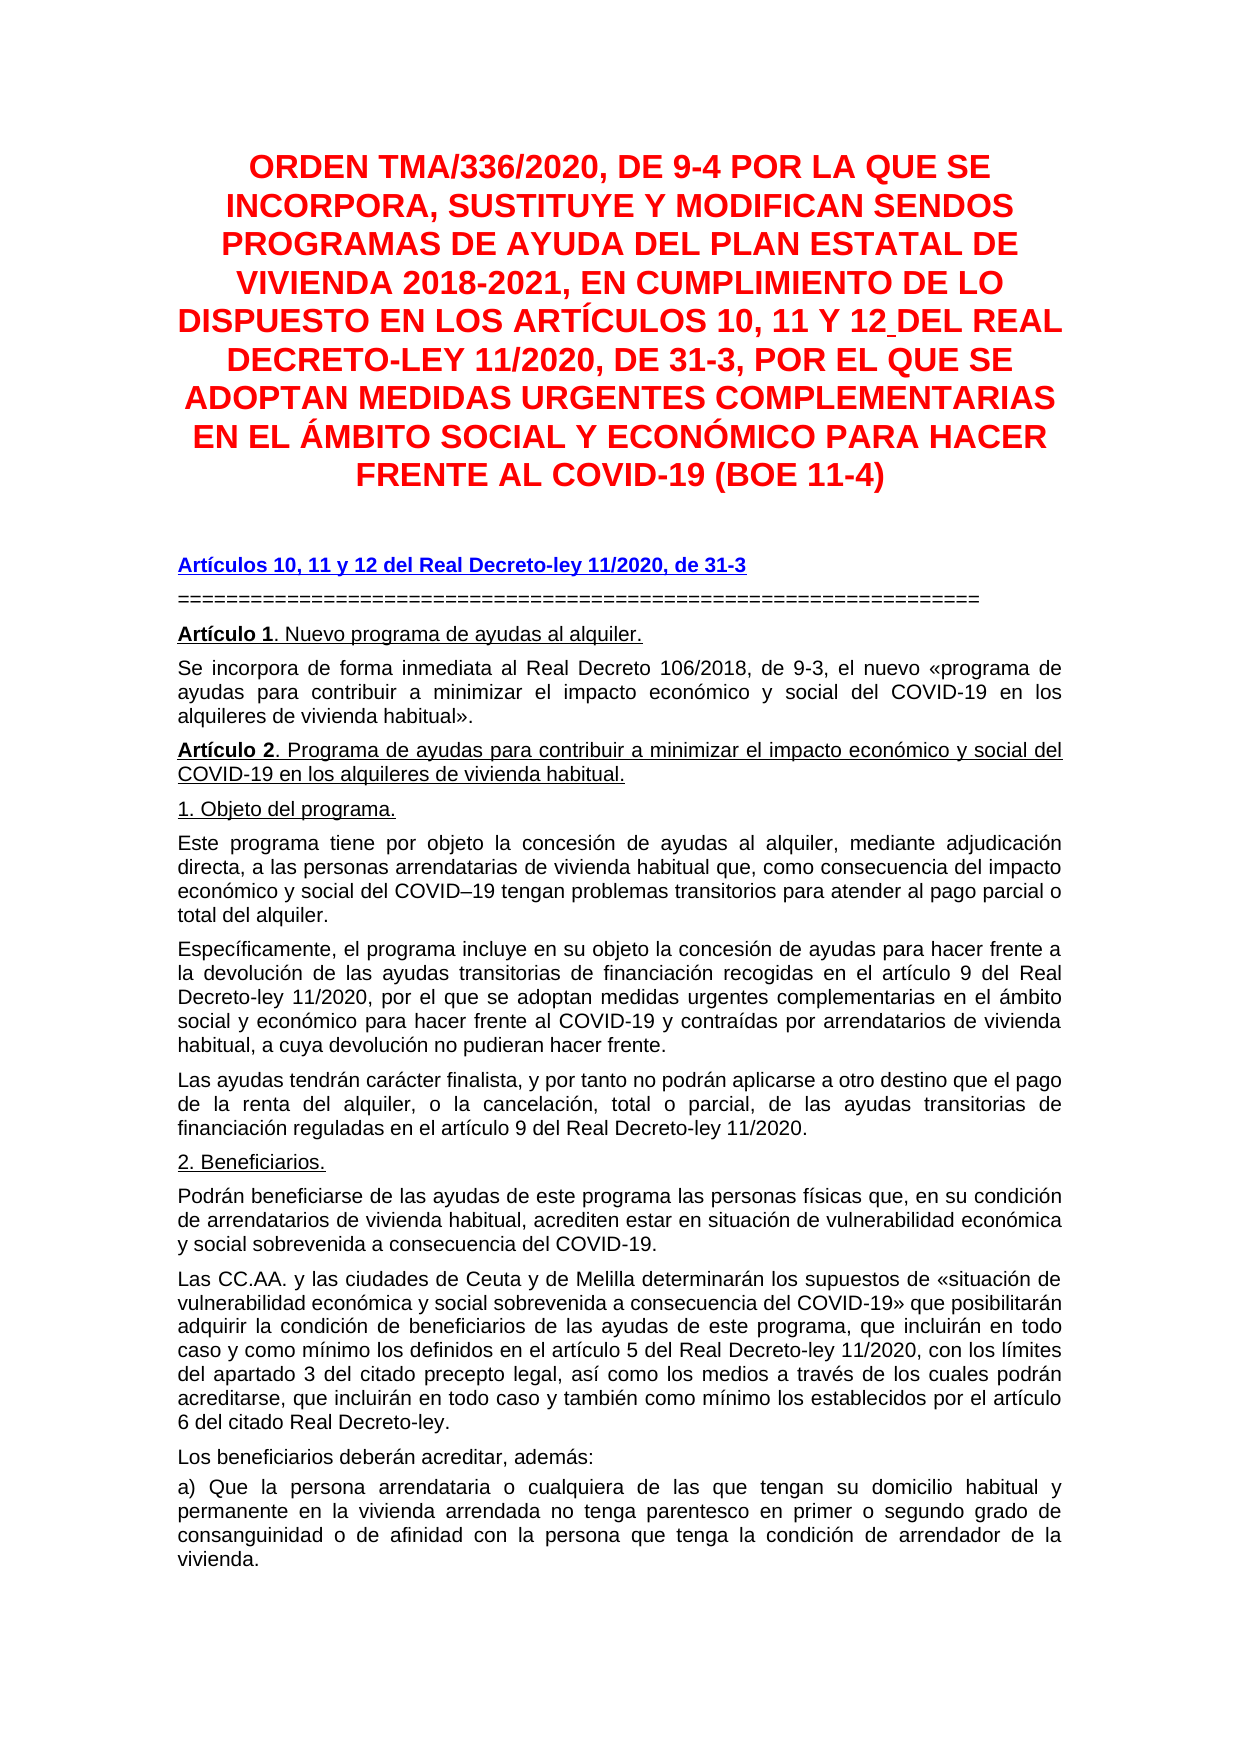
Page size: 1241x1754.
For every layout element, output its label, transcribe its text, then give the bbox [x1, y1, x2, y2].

text Artículos 10, 11 y 12 del Real Decreto-ley 11/2020, de 31-3 [177, 553, 1063, 577]
text Las ayudas tendrán carácter finalista, y por tanto no podrán aplicarse a otro destino que el pago de la renta del alquiler, o la cancelación, total o parcial, de las ayudas transitorias de financiación reguladas en el artículo 9 del Real Decreto-ley 11/2020. [177, 1067, 1063, 1139]
text Se incorpora de forma inmediata al Real Decreto 106/2018, de 9-3, el nuevo «programa de ayudas para contribuir a minimizar el impacto económico y social del COVID-19 en los alquileres de vivienda habitual». [177, 656, 1063, 728]
text ================================================================== [177, 587, 1063, 611]
text Artículo 2. Programa de ayudas para contribuir a minimizar el impacto económico y social del COVID-19 en los alquileres de vivienda habitual. [177, 760, 1063, 786]
text Artículo 1. Nuevo programa de ayudas al alquiler. [177, 622, 1063, 646]
text 1. Objeto del programa. [177, 797, 1063, 821]
text Artículo 2. Programa de ayudas para contribuir a minimizar el impacto económico y social del COVID-19 en los alquileres de vivienda habitual. [177, 738, 1063, 759]
text Los beneficiarios deberán acreditar, además: [177, 1444, 1063, 1468]
text a) Que la persona arrendataria o cualquiera de las que tengan su domicilio habitual y permanente en la vivienda arrendada no tenga parentesco en primer o segundo grado de consanguinidad o de afinidad con la persona que tenga la condición de arrendador de la vivienda. [177, 1475, 1063, 1571]
text ORDEN TMA/336/2020, DE 9-4 POR LA QUE SE INCORPORA, SUSTITUYE Y MODIFICAN SENDOS PROGRAMAS DE AYUDA DEL PLAN ESTATAL DE VIVIENDA 2018-2021, EN CUMPLIMIENTO DE LO DISPUESTO EN LOS ARTÍCULOS 10, 11 Y 12 DEL REAL DECRETO-LEY 11/2020, DE 31-3, POR EL QUE SE ADOPTAN MEDIDAS URGENTES COMPLEMENTARIAS EN EL ÁMBITO SOCIAL Y ECONÓMICO PARA HACER FRENTE AL COVID-19 (BOE 11-4) [177, 148, 1063, 493]
text Este programa tiene por objeto la concesión de ayudas al alquiler, mediante adjudicación directa, a las personas arrendatarias de vivienda habitual que, como consecuencia del impacto económico y social del COVID–19 tengan problemas transitorios para atender al pago parcial o total del alquiler. [177, 831, 1063, 927]
text Las CC.AA. y las ciudades de Ceuta y de Melilla determinarán los supuestos de «situación de vulnerabilidad económica y social sobrevenida a consecuencia del COVID-19» que posibilitarán adquirir la condición de beneficiarios de las ayudas de este programa, que incluirán en todo caso y como mínimo los definidos en el artículo 5 del Real Decreto-ley 11/2020, con los límites del apartado 3 del citado precepto legal, así como los medios a través de los cuales podrán acreditarse, que incluirán en todo caso y también como mínimo los establecidos por el artículo 6 del citado Real Decreto-ley. [177, 1266, 1063, 1434]
text 2. Beneficiarios. [177, 1150, 1063, 1174]
text Específicamente, el programa incluye en su objeto la concesión de ayudas para hacer frente a la devolución de las ayudas transitorias de financiación recogidas en el artículo 9 del Real Decreto-ley 11/2020, por el que se adoptan medidas urgentes complementarias en el ámbito social y económico para hacer frente al COVID-19 y contraídas por arrendatarios de vivienda habitual, a cuya devolución no pudieran hacer frente. [177, 937, 1063, 1057]
text Podrán beneficiarse de las ayudas de este programa las personas físicas que, en su condición de arrendatarios de vivienda habitual, acrediten estar en situación de vulnerabilidad económica y social sobrevenida a consecuencia del COVID-19. [177, 1184, 1063, 1256]
